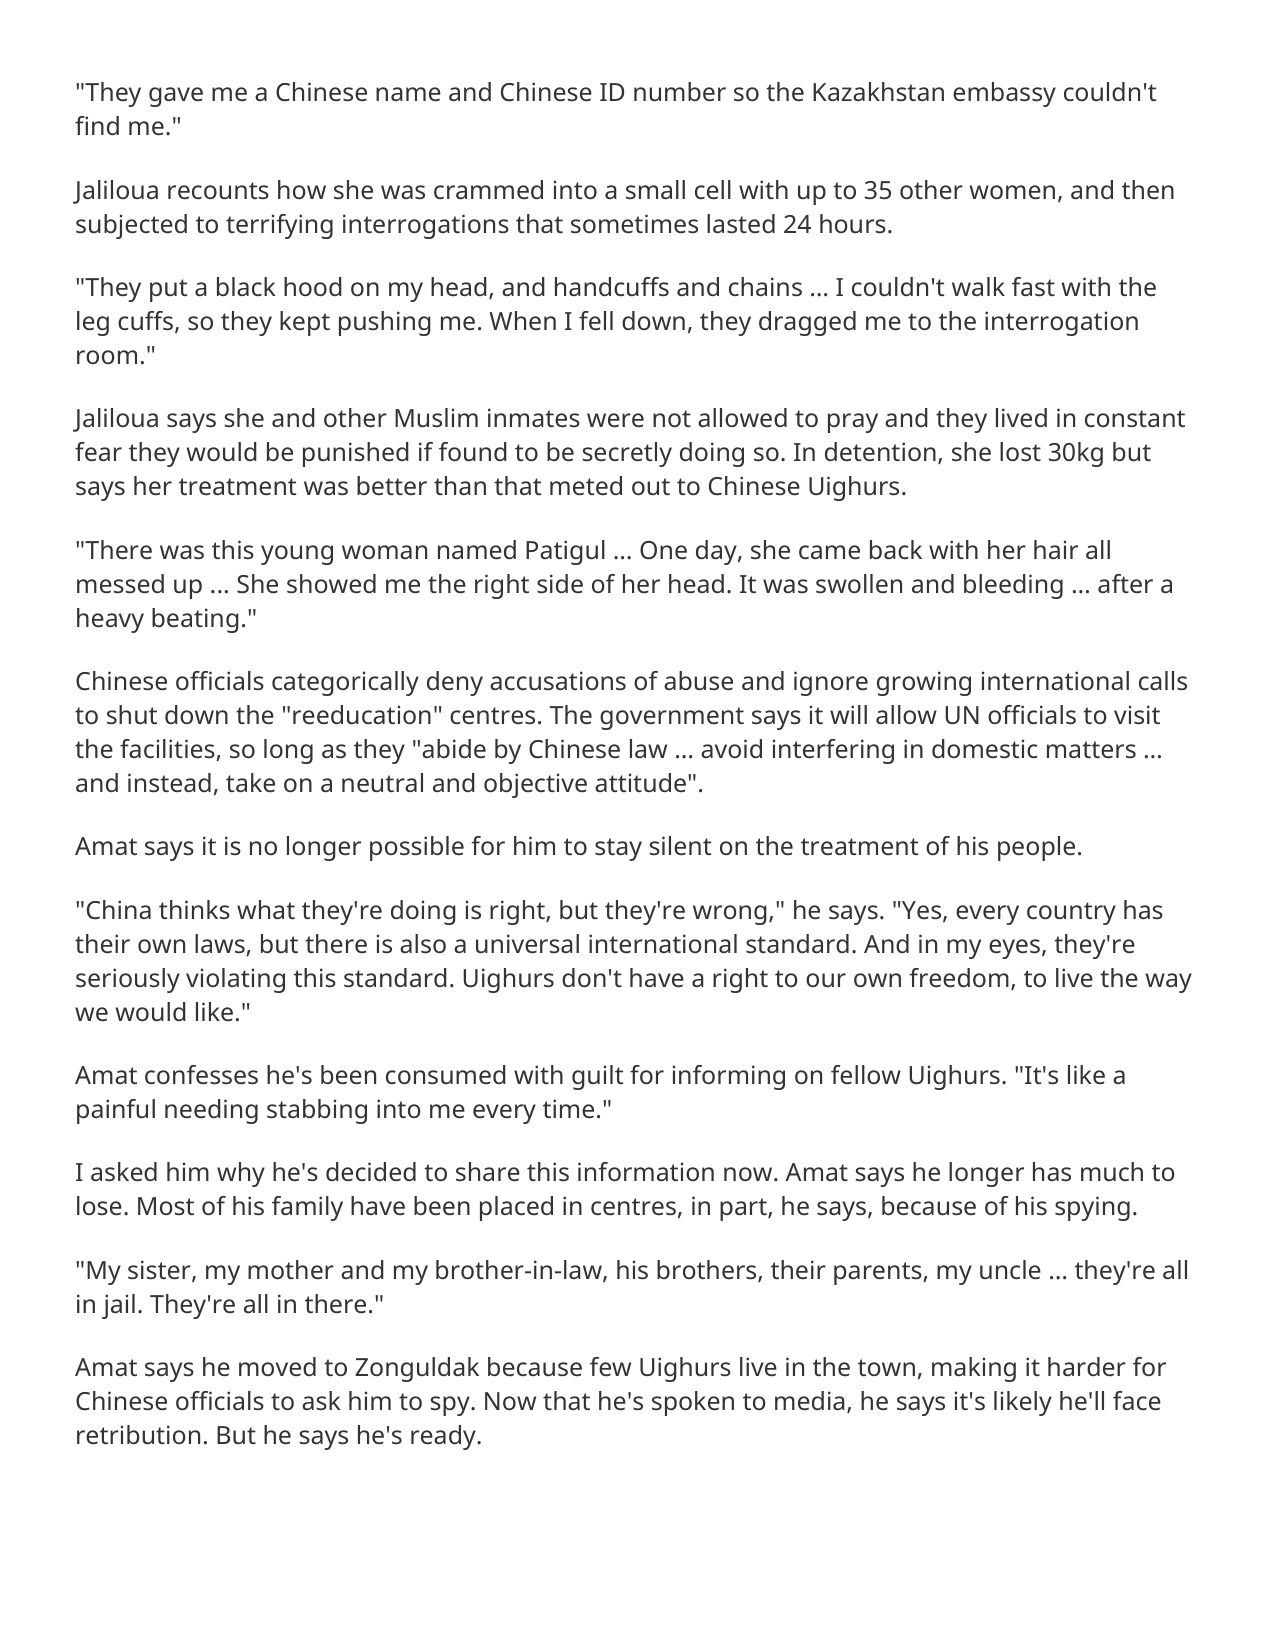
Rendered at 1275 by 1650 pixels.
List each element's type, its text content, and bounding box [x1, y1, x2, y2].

text "There was this young woman named Patigul … One day, she came back with her hair all messed up ... She showed me the right side of her head. It was swollen and bleeding … after a heavy beating." [75, 532, 1200, 634]
text Jaliloua says she and other Muslim inmates were not allowed to pray and they lived in constant fear they would be punished if found to be secretly doing so. In detention, she lost 30kg but says her treatment was better than that meted out to Chinese Uighurs. [75, 401, 1200, 503]
text "My sister, my mother and my brother-in-law, his brothers, their parents, my uncle … they're all in jail. They're all in there." [75, 1252, 1200, 1320]
text "They gave me a Chinese name and Chinese ID number so the Kazakhstan embassy couldn't find me." [75, 75, 1200, 143]
text "China thinks what they're doing is right, but they're wrong," he says. "Yes, every country has their own laws, but there is also a universal international standard. And in my eyes, they're seriously violating this standard. Uighurs don't have a right to our own freedom, to live the way we would like." [75, 892, 1200, 1028]
text "They put a black hood on my head, and handcuffs and chains … I couldn't walk fast with the leg cuffs, so they kept pushing me. When I fell down, they dragged me to the interrogation room." [75, 269, 1200, 372]
text I asked him why he's decided to share this information now. Amat says he longer has much to lose. Most of his family have been placed in centres, in part, he says, because of his spying. [75, 1155, 1200, 1223]
text Jaliloua recounts how she was crammed into a small cell with up to 35 other women, and then subjected to terrifying interrogations that sometimes lasted 24 hours. [75, 172, 1200, 240]
text Amat confesses he's been consumed with guilt for informing on fellow Uighurs. "It's like a painful needing stabbing into me every time." [75, 1058, 1200, 1126]
text Amat says he moved to Zonguldak because few Uighurs live in the town, making it harder for Chinese officials to ask him to spy. Now that he's spoken to media, he says it's likely he'll face retribution. But he says he's ready. [75, 1349, 1200, 1452]
text Chinese officials categorically deny accusations of abuse and ignore growing international calls to shut down the "reeducation" centres. The government says it will allow UN officials to visit the facilities, so long as they "abide by Chinese law … avoid interfering in domestic matters … and instead, take on a neutral and objective attitude". [75, 664, 1200, 800]
text Amat says it is no longer possible for him to stay silent on the treatment of his people. [75, 829, 1200, 863]
